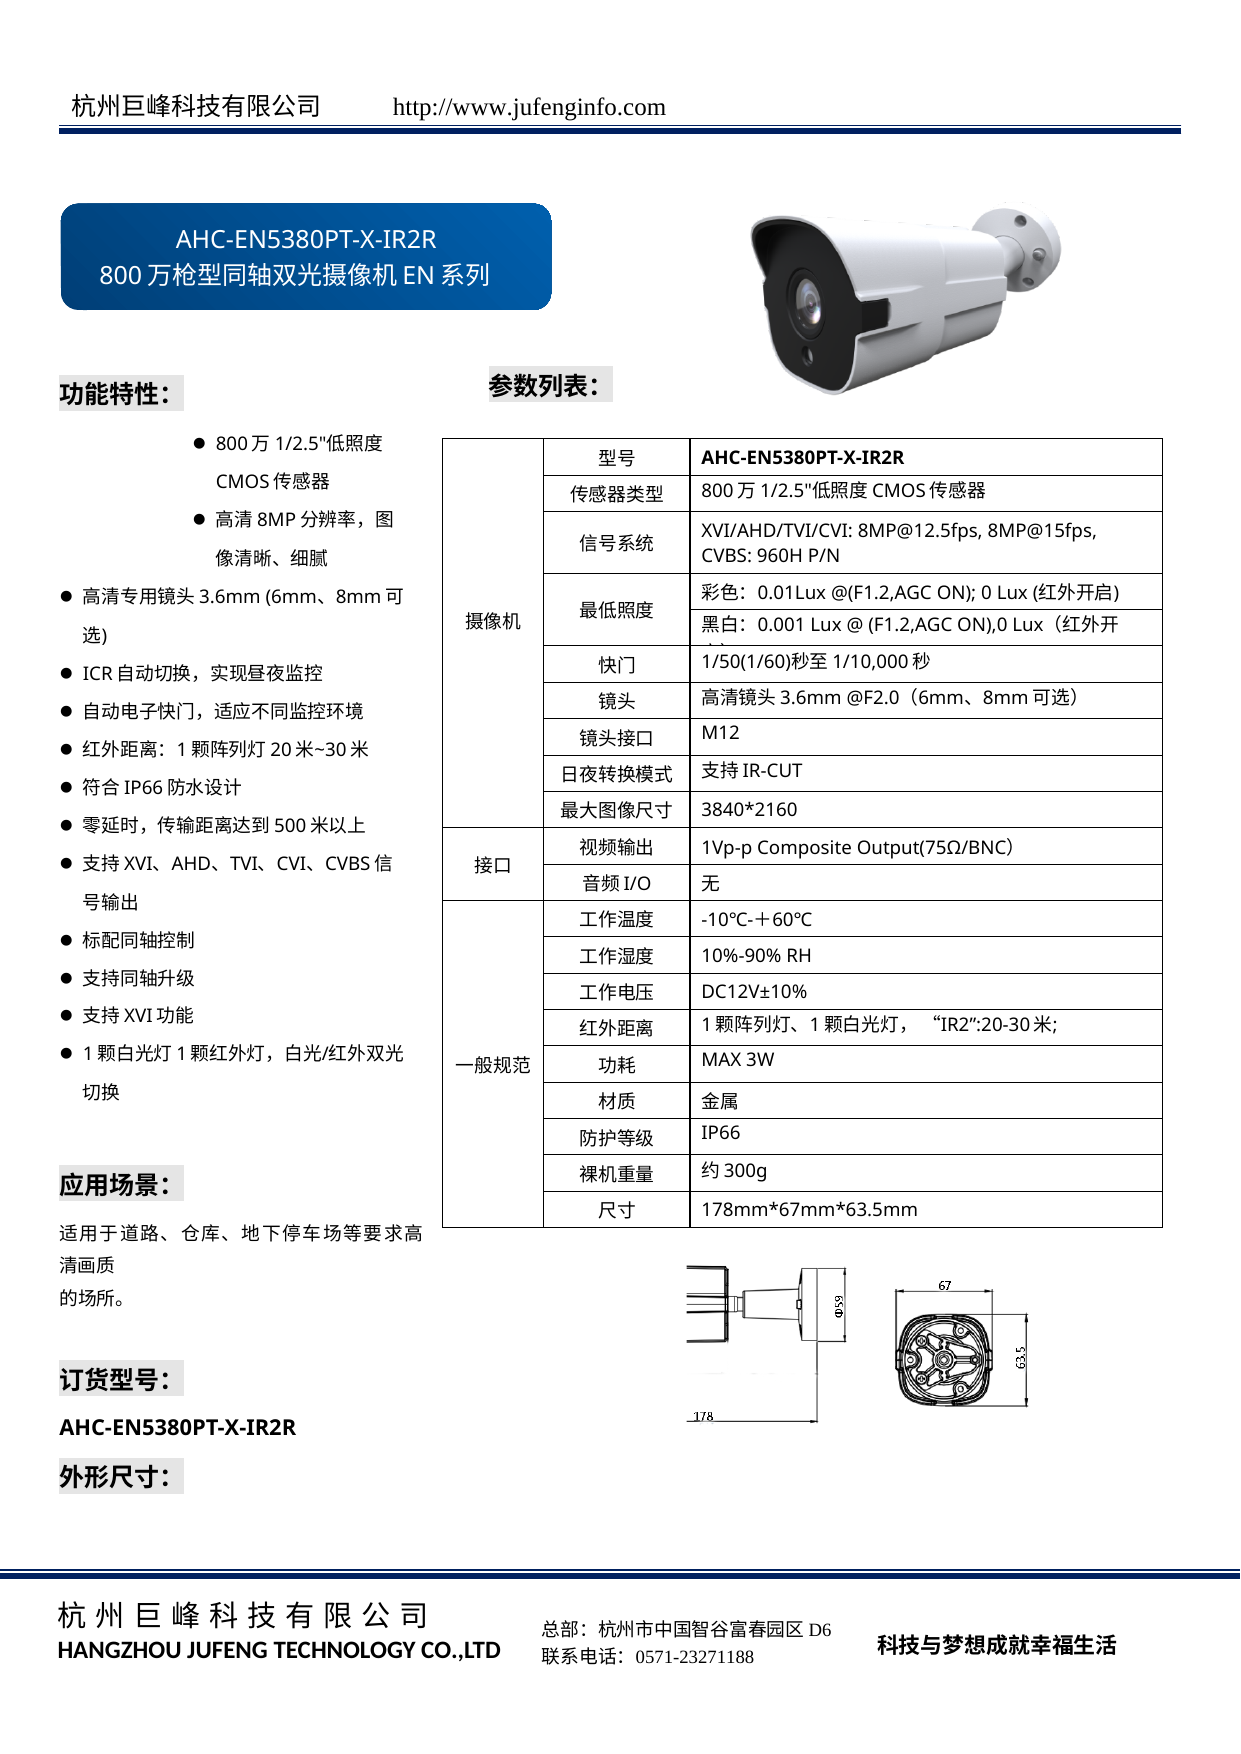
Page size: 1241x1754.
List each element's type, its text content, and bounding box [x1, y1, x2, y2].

table_cell 信号系统 [544, 512, 689, 573]
table_cell MAX 3W [691, 1046, 1162, 1082]
table_cell 传感器类型 [544, 476, 689, 511]
text 适用于道路、仓库、地下停车场等要求高清画质 [59, 1216, 664, 1281]
list 零延时，传输距离达到500米以上 [59, 808, 442, 840]
text 的场所。 [59, 1281, 664, 1313]
text 应用场景： [59, 1151, 442, 1216]
table_cell 工作湿度 [544, 937, 689, 973]
table_cell 高清镜头3.6mm @F2.0（6mm、8mm可选） [691, 683, 1162, 718]
table_cell 接口 [443, 828, 543, 900]
table_cell 彩色：0.01Lux @(F1.2,AGC ON); 0 Lux (红外开启) [691, 574, 1162, 609]
table_cell 日夜转换模式 [544, 756, 689, 791]
list ICR自动切换，实现昼夜监控 [59, 656, 442, 689]
table_cell 1/50(1/60)秒至1/10,000秒 [691, 646, 1162, 682]
table_cell -10℃-＋60℃ [691, 901, 1162, 936]
list 支持XVI功能 [59, 998, 442, 1031]
table_cell 黑白：0.001 Lux @ (F1.2,AGC ON),0 Lux（红外开启） [691, 610, 1162, 645]
table_cell 材质 [544, 1083, 689, 1118]
table_cell 178mm*67mm*63.5mm [691, 1192, 1162, 1227]
table_cell 约300g [691, 1155, 1162, 1191]
table_cell 功耗 [544, 1046, 689, 1082]
list 800万 1/2.5"低照度CMOS传感器 [192, 426, 664, 497]
table_cell 金属 [691, 1083, 1162, 1118]
list 高清8MP分辨率，图像清晰、细腻 [192, 502, 442, 574]
table_cell XVI/AHD/TVI/CVI: 8MP@12.5fps, 8MP@15fps, CVBS: 960H P/N [691, 512, 1162, 573]
list 支持同轴升级 [59, 961, 442, 993]
table_cell 裸机重量 [544, 1155, 689, 1191]
picture [686, 1238, 1049, 1449]
table_cell 尺寸 [544, 1192, 689, 1227]
table_cell 一般规范 [443, 901, 543, 1227]
picture [686, 166, 1112, 438]
table_cell 3840*2160 [691, 792, 1162, 827]
table_cell 800万 1/2.5"低照度CMOS传感器 [691, 476, 1162, 511]
table_cell 镜头接口 [544, 719, 689, 754]
text 外形尺寸： [59, 1443, 664, 1508]
table_cell 1Vp-p Composite Output(75Ω/BNC） [691, 828, 1162, 863]
text AHC-EN5380PT-X-IR2R [59, 1411, 664, 1443]
list 符合IP66防水设计 [59, 770, 442, 802]
list 红外距离：1颗阵列灯 20米~30米 [59, 732, 442, 764]
text 订货型号： [59, 1346, 664, 1411]
table_cell 最低照度 [544, 574, 689, 645]
list 标配同轴控制 [59, 923, 442, 955]
list 支持XVI、AHD、TVI、CVI、CVBS信号输出 [59, 846, 442, 917]
table_cell 工作电压 [544, 974, 689, 1009]
table_cell 1颗阵列灯、1颗白光灯， “IR2”:20-30米; [691, 1010, 1162, 1045]
table_cell 红外距离 [544, 1010, 689, 1045]
list 高清专用镜头3.6mm (6mm、8mm可选) [59, 579, 442, 651]
table_cell 最大图像尺寸 [544, 792, 689, 827]
table_cell 视频输出 [544, 828, 689, 863]
text 功能特性： [59, 361, 473, 426]
table_cell 工作温度 [544, 901, 689, 936]
list 自动电子快门，适应不同监控环境 [59, 694, 442, 727]
table_cell 快门 [544, 646, 689, 682]
table_header 型号 [544, 439, 689, 475]
table_cell DC12V±10% [691, 974, 1162, 1009]
table_cell 支持IR-CUT [691, 756, 1162, 791]
table_cell 无 [691, 865, 1162, 900]
table_header 摄像机 [443, 439, 543, 827]
table_cell M12 [691, 719, 1162, 754]
table_cell 音频I/O [544, 865, 689, 900]
table_cell 镜头 [544, 683, 689, 718]
table_cell 10%-90% RH [691, 937, 1162, 973]
list 1颗白光灯1颗红外灯，白光/红外双光切换 [59, 1036, 442, 1108]
table_cell 防护等级 [544, 1119, 689, 1154]
table_cell IP66 [691, 1119, 1162, 1154]
table_header AHC-EN5380PT-X-IR2R [691, 439, 1162, 475]
